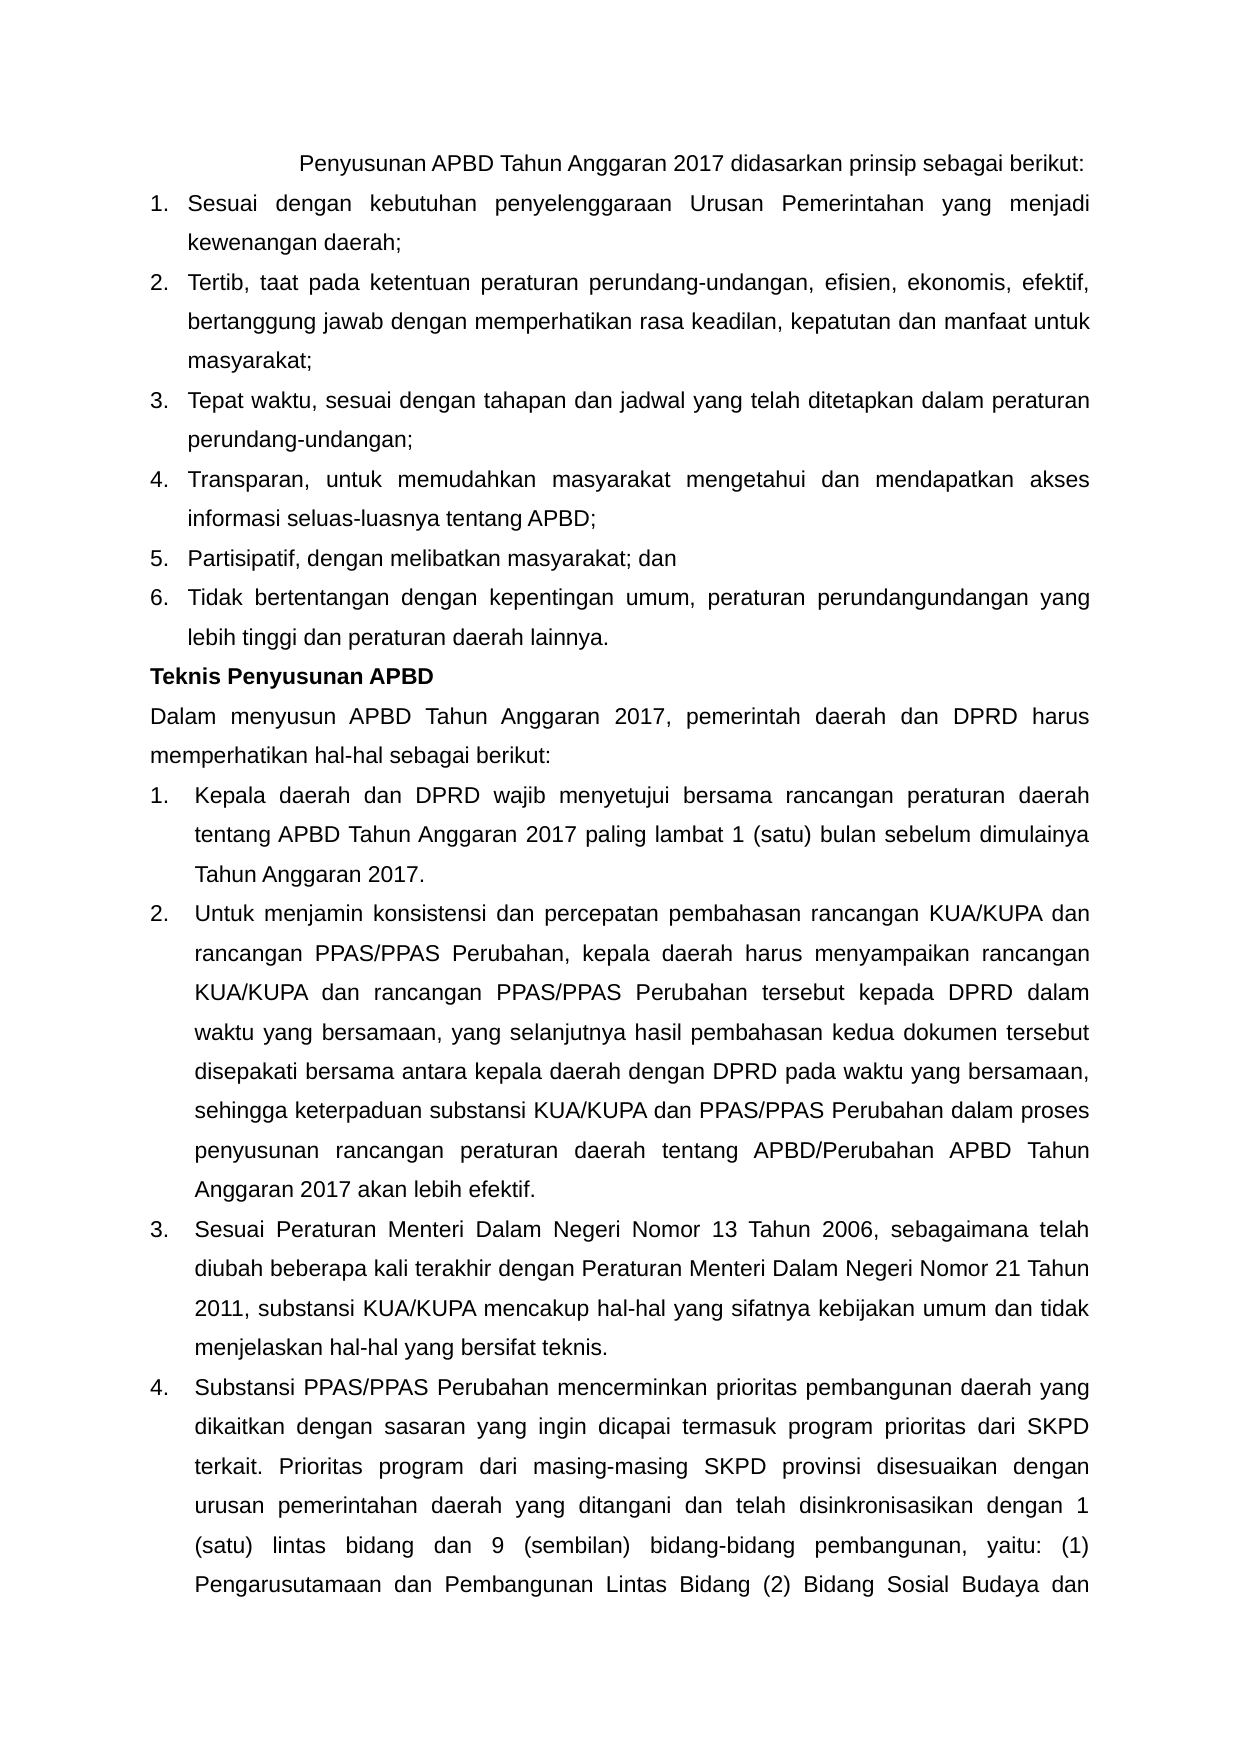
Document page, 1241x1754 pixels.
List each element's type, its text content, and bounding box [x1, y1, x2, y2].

list Kepala daerah dan DPRD wajib menyetujui bersama rancangan peraturan daerah tentang APBD Tahun Anggaran 2017 paling lambat 1 (satu) bulan sebelum dimulainya Tahun Anggaran 2017. [150, 782, 1090, 887]
text Penyusunan APBD Tahun Anggaran 2017 didasarkan prinsip sebagai berikut: [225, 150, 1090, 176]
list Transparan, untuk memudahkan masyarakat mengetahui dan mendapatkan akses informasi seluas-luasnya tentang APBD; [150, 466, 1090, 532]
list Partisipatif, dengan melibatkan masyarakat; dan [150, 545, 1090, 571]
list Sesuai dengan kebutuhan penyelenggaraan Urusan Pemerintahan yang menjadi kewenangan daerah; [150, 189, 1090, 255]
list Tepat waktu, sesuai dengan tahapan dan jadwal yang telah ditetapkan dalam peraturan perundang-undangan; [150, 387, 1090, 453]
list Sesuai Peraturan Menteri Dalam Negeri Nomor 13 Tahun 2006, sebagaimana telah diubah beberapa kali terakhir dengan Peraturan Menteri Dalam Negeri Nomor 21 Tahun 2011, substansi KUA/KUPA mencakup hal-hal yang sifatnya kebijakan umum dan tidak menjelaskan hal-hal yang bersifat teknis. [150, 1216, 1090, 1361]
text Dalam menyusun APBD Tahun Anggaran 2017, pemerintah daerah dan DPRD harus memperhatikan hal-hal sebagai berikut: [150, 703, 1090, 768]
text Teknis Penyusunan APBD [150, 663, 1090, 689]
list Untuk menjamin konsistensi dan percepatan pembahasan rancangan KUA/KUPA dan rancangan PPAS/PPAS Perubahan, kepala daerah harus menyampaikan rancangan KUA/KUPA dan rancangan PPAS/PPAS Perubahan tersebut kepada DPRD dalam waktu yang bersamaan, yang selanjutnya hasil pembahasan kedua dokumen tersebut disepakati bersama antara kepala daerah dengan DPRD pada waktu yang bersamaan, sehingga keterpaduan substansi KUA/KUPA dan PPAS/PPAS Perubahan dalam proses penyusunan rancangan peraturan daerah tentang APBD/Perubahan APBD Tahun Anggaran 2017 akan lebih efektif. [150, 900, 1090, 1203]
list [150, 1374, 1090, 1598]
list Tertib, taat pada ketentuan peraturan perundang-undangan, efisien, ekonomis, efektif, bertanggung jawab dengan memperhatikan rasa keadilan, kepatutan dan manfaat untuk masyarakat; [150, 268, 1090, 374]
list Tidak bertentangan dengan kepentingan umum, peraturan perundangundangan yang lebih tinggi dan peraturan daerah lainnya. [150, 584, 1090, 650]
